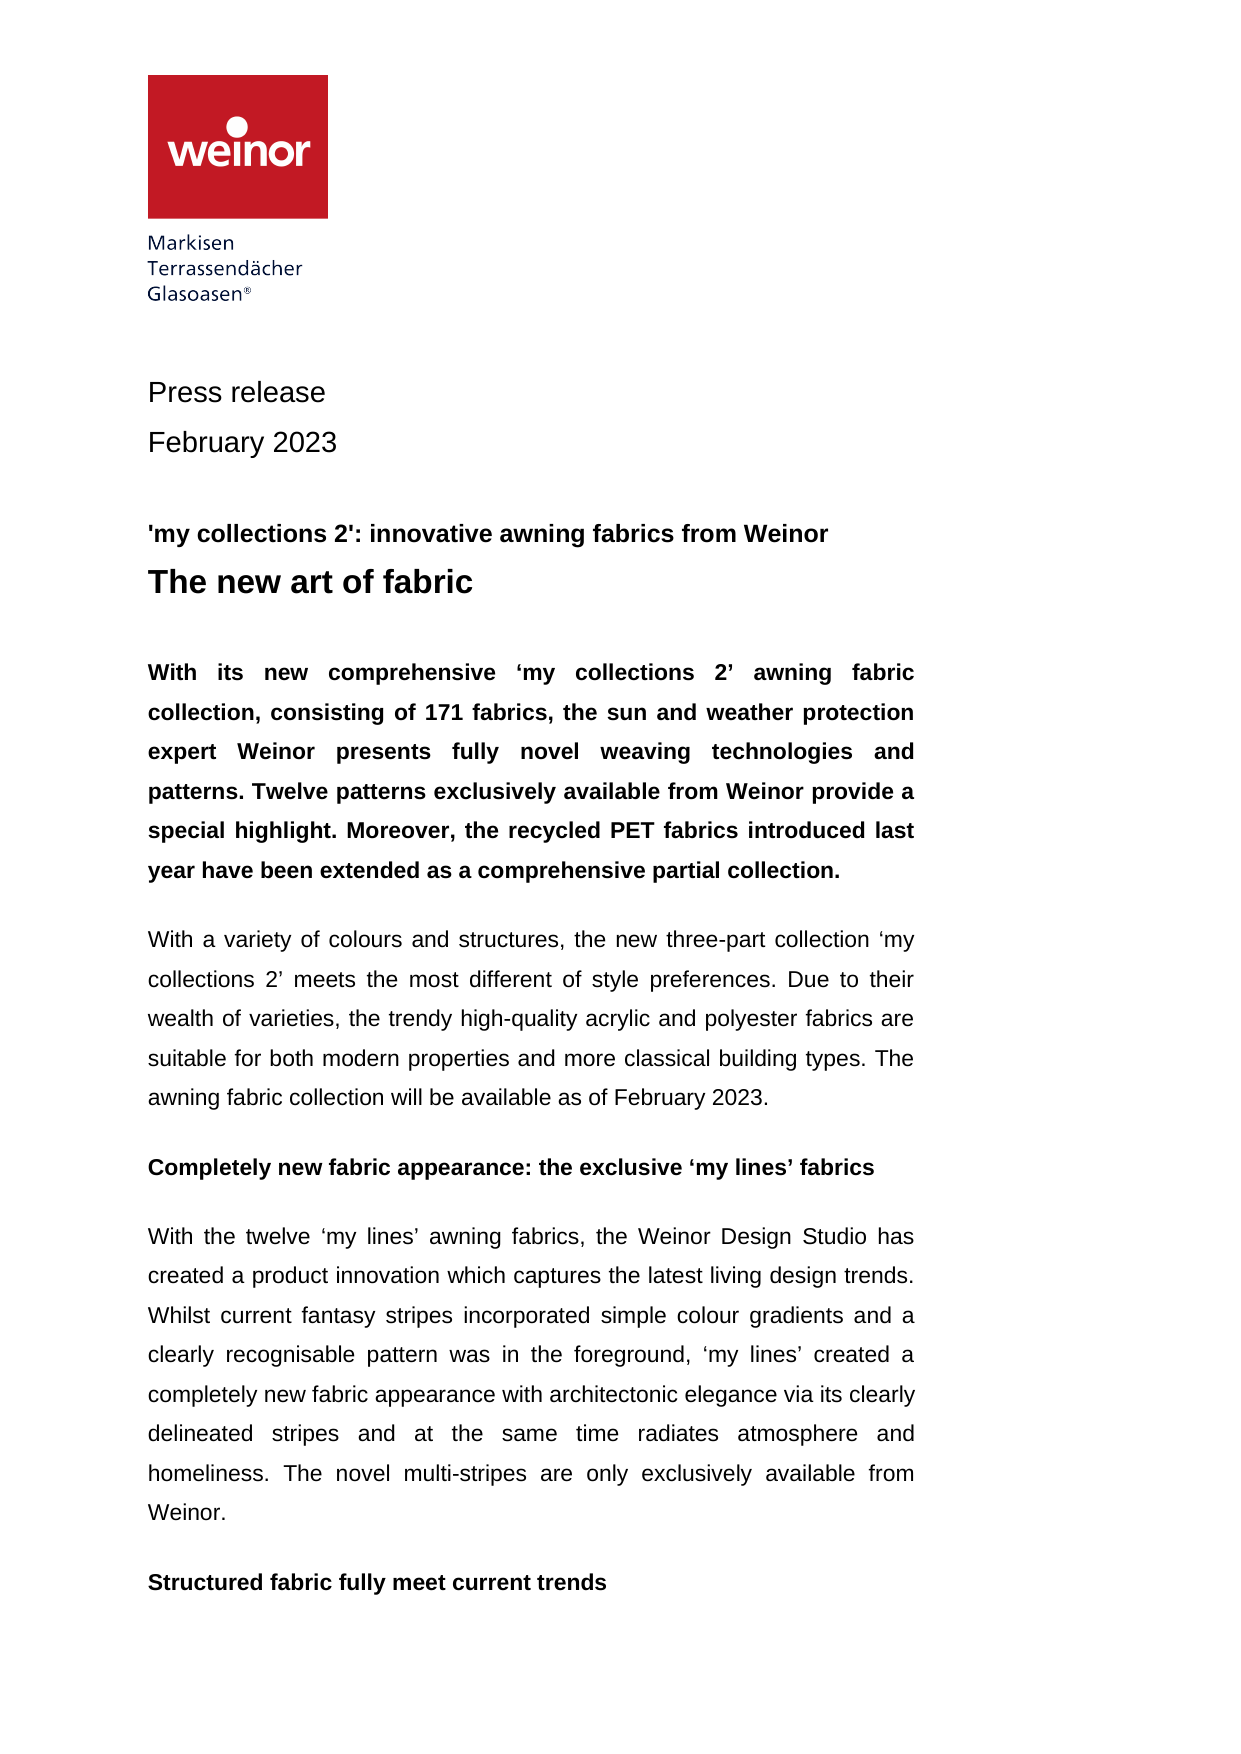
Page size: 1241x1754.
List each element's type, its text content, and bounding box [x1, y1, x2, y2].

picture [147, 75, 328, 301]
text The new art of fabric [148, 562, 915, 601]
text Press release [148, 375, 924, 409]
text Structured fabric fully meet current trends [148, 1569, 915, 1595]
text With a variety of colours and structures, the new three-part collection ‘my collections 2’ meets the most different of style preferences. Due to their wealth of varieties, the trendy high-quality acrylic and polyester fabrics are suitable for both modern properties and more classical building types. The awning fabric collection will be available as of February 2023. [148, 926, 915, 1110]
text With its new comprehensive ‘my collections 2’ awning fabric collection, consisting of 171 fabrics, the sun and weather protection expert Weinor presents fully novel weaving technologies and patterns. Twelve patterns exclusively available from Weinor provide a special highlight. Moreover, the recycled PET fabrics introduced last year have been extended as a comprehensive partial collection. [148, 620, 915, 883]
text Completely new fabric appearance: the exclusive ‘my lines’ fabrics [148, 1153, 915, 1180]
text 'my collections 2': innovative awning fabrics from Weinor [148, 519, 915, 548]
text February 2023 [148, 426, 924, 459]
text With the twelve ‘my lines’ awning fabrics, the Weinor Design Studio has created a product innovation which captures the latest living design trends. Whilst current fantasy stripes incorporated simple colour gradients and a clearly recognisable pattern was in the foreground, ‘my lines’ created a completely new fabric appearance with architectonic elegance via its clearly delineated stripes and at the same time radiates atmosphere and homeliness. The novel multi-stripes are only exclusively available from Weinor. [148, 1223, 915, 1526]
